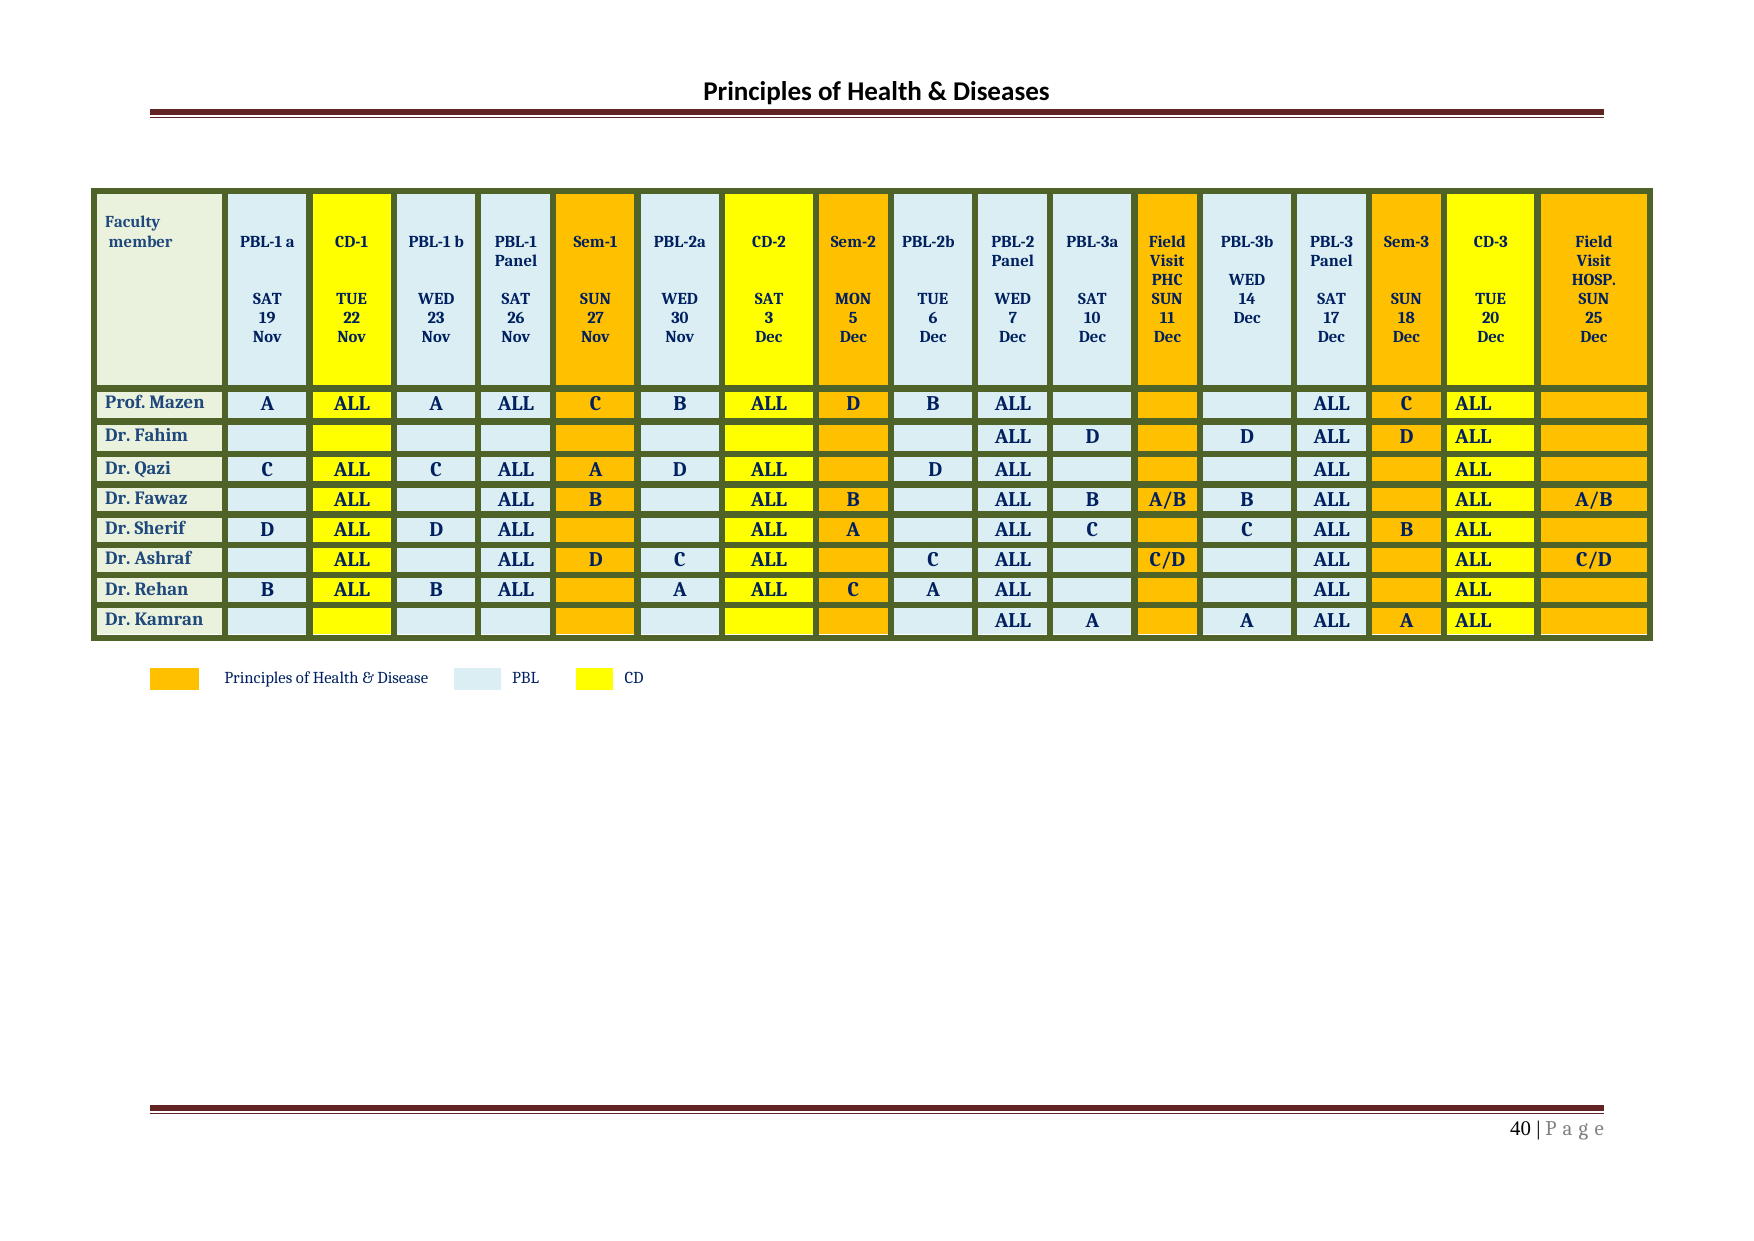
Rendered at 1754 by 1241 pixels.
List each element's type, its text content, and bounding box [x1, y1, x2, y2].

table_cell ALL [725, 488, 813, 511]
table_cell ALL [978, 457, 1047, 481]
table_cell B [1372, 518, 1441, 542]
table_cell D [228, 518, 306, 542]
table_cell B [1053, 488, 1131, 511]
table_cell [228, 488, 306, 511]
table_cell [556, 518, 634, 542]
table_cell B [641, 392, 719, 418]
table_cell [725, 608, 813, 634]
table_cell ALL [1447, 392, 1534, 418]
table_cell [1053, 578, 1131, 602]
table_cell ALL [978, 578, 1047, 602]
table_cell [1372, 578, 1441, 602]
table_cell PBL-1 Panel SAT 26 Nov [481, 194, 550, 385]
table_cell [1541, 578, 1647, 602]
table_cell ALL [481, 578, 550, 602]
table_cell ALL [313, 488, 391, 511]
table_cell Dr. Sherif [97, 518, 222, 542]
table_cell ALL [978, 548, 1047, 572]
table_cell Prof. Mazen [97, 392, 222, 418]
table_cell [1138, 392, 1197, 418]
table_cell [1541, 392, 1647, 418]
table_cell ALL [313, 392, 391, 418]
table_cell ALL [978, 488, 1047, 511]
table_cell C/D [1138, 548, 1197, 572]
table_cell C [1053, 518, 1131, 542]
table_cell [819, 548, 888, 572]
table_cell A/B [1138, 488, 1197, 511]
table_cell ALL [313, 518, 391, 542]
table_cell [641, 488, 719, 511]
table_cell [397, 608, 475, 634]
table_header Week Faculty member [97, 194, 222, 385]
table_cell ALL [313, 578, 391, 602]
table_cell Sem-2 MON 5 Dec [819, 194, 888, 385]
table_cell [228, 425, 306, 451]
table_cell [1541, 518, 1647, 542]
table_cell ALL [978, 425, 1047, 451]
table_cell PBL-2b TUE 6 Dec [894, 194, 972, 385]
table_cell D [819, 392, 888, 418]
table_cell ALL [313, 457, 391, 481]
table_cell [819, 608, 888, 634]
table_cell [725, 425, 813, 451]
table_cell C [556, 392, 634, 418]
table_cell PBL-2 Panel WED 7 Dec [978, 194, 1047, 385]
table_cell ALL [725, 578, 813, 602]
table_cell [1203, 392, 1291, 418]
table_cell ALL [1297, 392, 1366, 418]
table_cell [641, 608, 719, 634]
table_cell C [397, 457, 475, 481]
table_cell [819, 457, 888, 481]
table_cell A [894, 578, 972, 602]
table_cell Sem-1 SUN 27 Nov [556, 194, 634, 385]
table_header [150, 668, 199, 690]
table_cell [313, 608, 391, 634]
table_cell ALL [725, 392, 813, 418]
table_cell ALL [1447, 548, 1534, 572]
table_cell ALL [1297, 518, 1366, 542]
table_cell [1203, 457, 1291, 481]
table_cell ALL [1447, 457, 1534, 481]
table_cell ALL [1297, 548, 1366, 572]
table_header [576, 668, 613, 690]
table_cell [1138, 425, 1197, 451]
table_cell D [1203, 425, 1291, 451]
table_cell [641, 425, 719, 451]
table_cell C/D [1541, 548, 1647, 572]
table_cell Sem-3 SUN 18 Dec [1372, 194, 1441, 385]
table_cell PBL-1 a SAT 19 Nov [228, 194, 306, 385]
table_header [454, 668, 501, 690]
table_cell C [641, 548, 719, 572]
table_cell Field Visit PHC SUN 11 Dec [1138, 194, 1197, 385]
table_cell [1372, 548, 1441, 572]
table_cell [228, 608, 306, 634]
table_cell ALL [725, 518, 813, 542]
table_cell B [894, 392, 972, 418]
table_cell ALL [1297, 457, 1366, 481]
table_cell [894, 608, 972, 634]
table_cell A [1053, 608, 1131, 634]
table_cell D [397, 518, 475, 542]
table_cell ALL [1447, 578, 1534, 602]
table_cell Dr. Qazi [97, 457, 222, 481]
table_cell [1541, 425, 1647, 451]
table_cell PBL-2a WED 30 Nov [641, 194, 719, 385]
table_cell C [1203, 518, 1291, 542]
table_cell ALL [978, 392, 1047, 418]
table_cell Dr. Kamran [97, 608, 222, 634]
table_cell CD-1 TUE 22 Nov [313, 194, 391, 385]
table_cell A [641, 578, 719, 602]
table_cell [1138, 518, 1197, 542]
table_cell B [397, 578, 475, 602]
table_cell [397, 425, 475, 451]
table_header Principles of Health & Disease [199, 668, 454, 690]
table_cell ALL [978, 608, 1047, 634]
table_cell Dr. Fawaz [97, 488, 222, 511]
table_cell [556, 608, 634, 634]
table_cell B [819, 488, 888, 511]
table_cell PBL-3a SAT 10 Dec [1053, 194, 1131, 385]
table_cell ALL [1297, 578, 1366, 602]
table_cell B [1203, 488, 1291, 511]
table_cell ALL [313, 548, 391, 572]
table_cell ALL [1447, 518, 1534, 542]
table_cell Dr. Fahim [97, 425, 222, 451]
table_cell [1372, 488, 1441, 511]
table_cell B [228, 578, 306, 602]
table_cell C [819, 578, 888, 602]
table_cell [1138, 578, 1197, 602]
table_cell ALL [481, 392, 550, 418]
table_cell PBL-3 Panel SAT 17 Dec [1297, 194, 1366, 385]
table_cell [1541, 608, 1647, 634]
table_cell [1053, 457, 1131, 481]
table_cell [1053, 548, 1131, 572]
table_cell ALL [481, 548, 550, 572]
table_cell D [1053, 425, 1131, 451]
table_cell C [1372, 392, 1441, 418]
table_cell [556, 425, 634, 451]
table_cell [1203, 548, 1291, 572]
table_cell D [1372, 425, 1441, 451]
table_cell ALL [1297, 608, 1366, 634]
table_cell [1372, 457, 1441, 481]
table_cell [1053, 392, 1131, 418]
table_cell A [397, 392, 475, 418]
table_cell Field Visit HOSP. SUN 25 Dec [1541, 194, 1647, 385]
table_cell D [641, 457, 719, 481]
table_cell Dr. Rehan [97, 578, 222, 602]
table_cell A [228, 392, 306, 418]
table_cell [397, 548, 475, 572]
table_cell [481, 425, 550, 451]
table_cell ALL [481, 518, 550, 542]
table_header CD [613, 668, 699, 690]
table_cell [819, 425, 888, 451]
table_cell C [894, 548, 972, 572]
table_cell ALL [1447, 608, 1534, 634]
table_cell [1203, 578, 1291, 602]
table_cell A [1372, 608, 1441, 634]
table_cell B [556, 488, 634, 511]
table_cell ALL [725, 457, 813, 481]
table_cell PBL-3b WED 14 Dec [1203, 194, 1291, 385]
table_cell PBL-1 b WED 23 Nov [397, 194, 475, 385]
table_cell ALL [1447, 425, 1534, 451]
table_cell Dr. Ashraf [97, 548, 222, 572]
table_cell [894, 488, 972, 511]
table_cell [894, 518, 972, 542]
table_cell ALL [1297, 425, 1366, 451]
table_cell A [1203, 608, 1291, 634]
table_cell [894, 425, 972, 451]
table_cell ALL [978, 518, 1047, 542]
table_cell [397, 488, 475, 511]
table_cell ALL [481, 457, 550, 481]
table_cell [556, 578, 634, 602]
table_cell [1138, 608, 1197, 634]
table_cell CD-3 TUE 20 Dec [1447, 194, 1534, 385]
table_cell A [556, 457, 634, 481]
table_cell C [228, 457, 306, 481]
table_cell [641, 518, 719, 542]
table_cell [1138, 457, 1197, 481]
table_cell ALL [725, 548, 813, 572]
table_cell A/B [1541, 488, 1647, 511]
table_cell [481, 608, 550, 634]
table_cell D [556, 548, 634, 572]
table_cell ALL [1447, 488, 1534, 511]
table_cell ALL [481, 488, 550, 511]
table_cell [228, 548, 306, 572]
table_cell ALL [1297, 488, 1366, 511]
table_cell D [894, 457, 972, 481]
table_cell CD-2 SAT 3 Dec [725, 194, 813, 385]
table_cell A [819, 518, 888, 542]
table_header PBL [501, 668, 576, 690]
table_cell [313, 425, 391, 451]
table_cell [1541, 457, 1647, 481]
